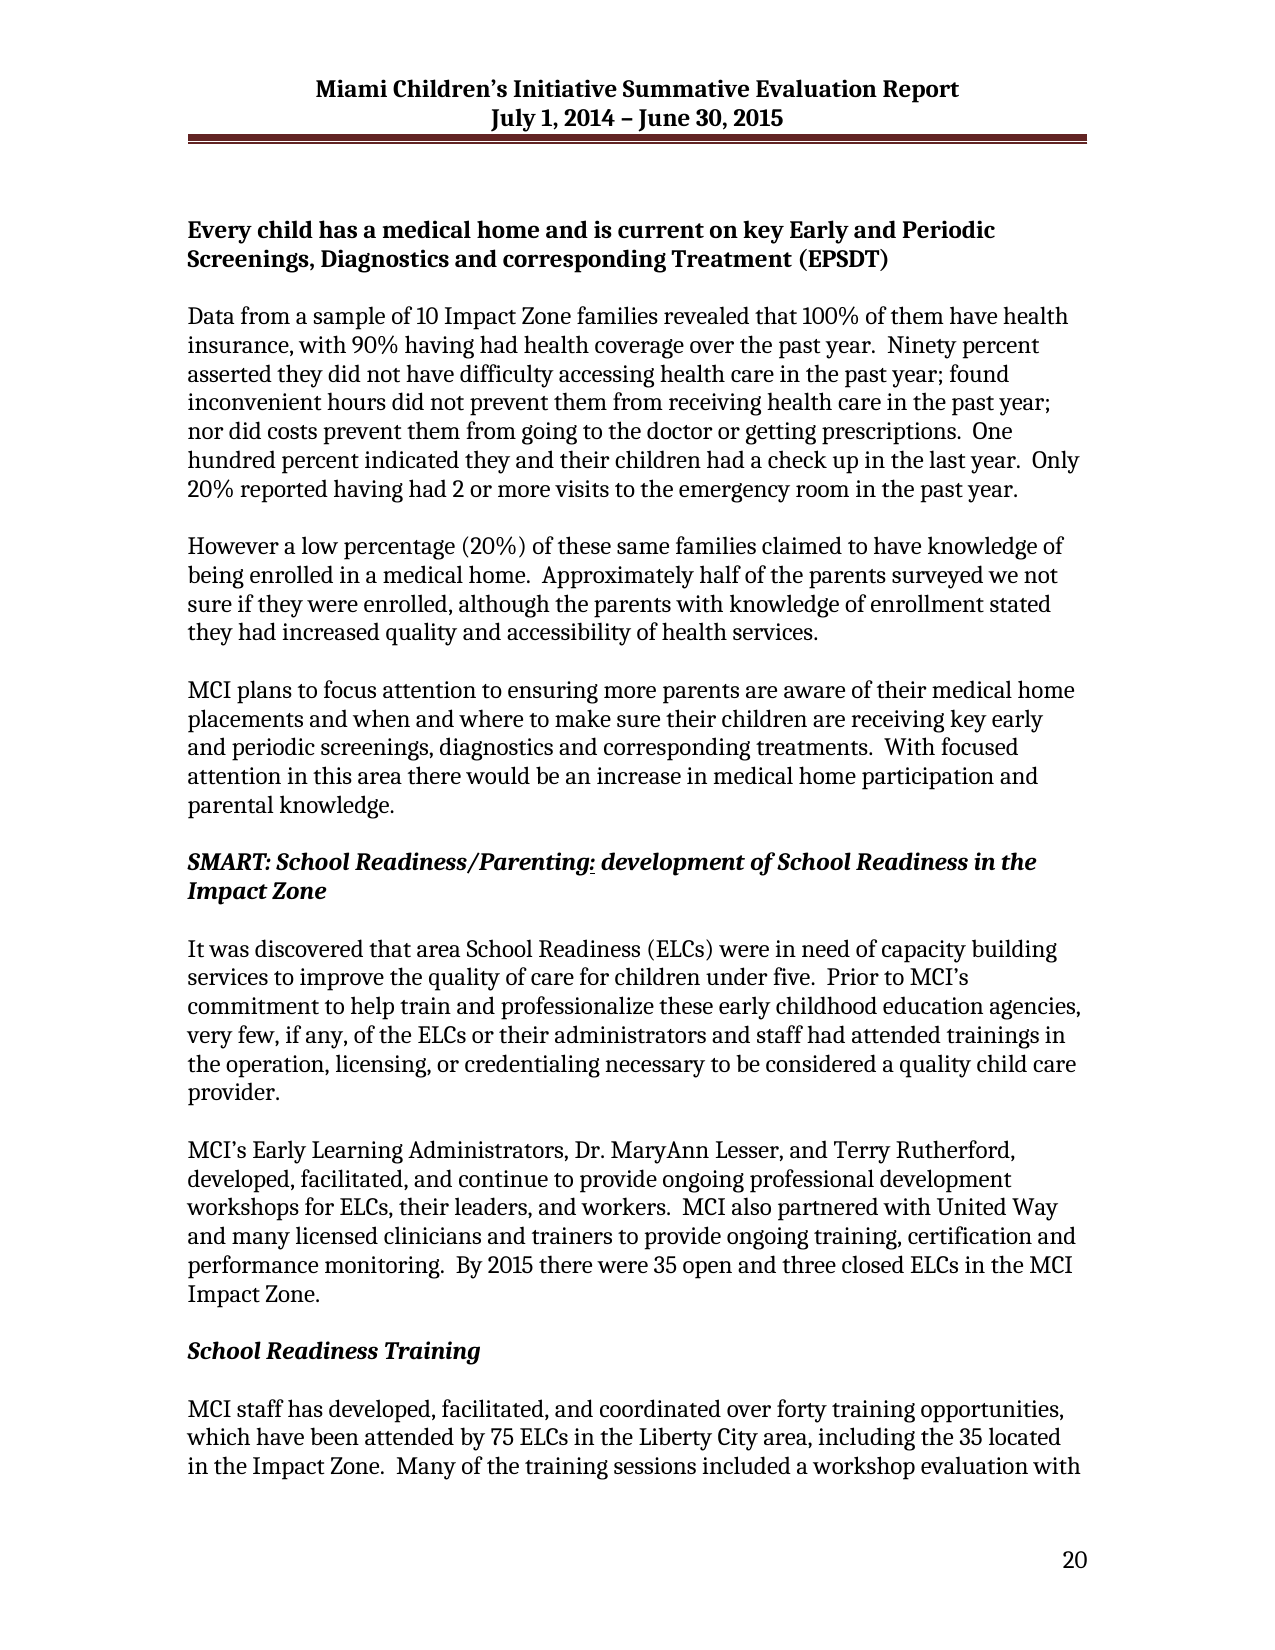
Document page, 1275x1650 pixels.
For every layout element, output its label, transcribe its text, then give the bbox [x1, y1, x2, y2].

text However a low percentage (20%) of these same families claimed to have knowledge of being enrolled in a medical home. Approximately half of the parents surveyed we not sure if they were enrolled, although the parents with knowledge of enrollment stated they had increased quality and accessibility of health services. [187, 532, 1087, 647]
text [187, 1394, 1087, 1481]
text Data from a sample of 10 Impact Zone families revealed that 100% of them have health insurance, with 90% having had health coverage over the past year. Ninety percent asserted they did not have difficulty accessing health care in the past year; found inconvenient hours did not prevent them from receiving health care in the past year; nor did costs prevent them from going to the doctor or getting prescriptions. One hundred percent indicated they and their children had a check up in the last year. Only 20% reported having had 2 or more visits to the emergency room in the past year. [187, 302, 1087, 503]
text Every child has a medical home and is current on key Early and Periodic Screenings, Diagnostics and corresponding Treatment (EPSDT) [187, 216, 1087, 273]
text School Readiness Training [187, 1337, 1087, 1394]
text It was discovered that area School Readiness (ELCs) were in need of capacity building services to improve the quality of care for children under five. Prior to MCI’s commitment to help train and professionalize these early childhood education agencies, very few, if any, of the ELCs or their administrators and staff had attended trainings in the operation, licensing, or credentialing necessary to be considered a quality child care provider. [187, 934, 1087, 1107]
text MCI’s Early Learning Administrators, Dr. MaryAnn Lesser, and Terry Rutherford, developed, facilitated, and continue to provide ongoing professional development workshops for ELCs, their leaders, and workers. MCI also partnered with United Way and many licensed clinicians and trainers to provide ongoing training, certification and performance monitoring. By 2015 there were 35 open and three closed ELCs in the MCI Impact Zone. [187, 1136, 1087, 1308]
text SMART: School Readiness/Parenting: development of School Readiness in the Impact Zone [187, 848, 1087, 906]
text MCI plans to focus attention to ensuring more parents are aware of their medical home placements and when and where to make sure their children are receiving key early and periodic screenings, diagnostics and corresponding treatments. With focused attention in this area there would be an increase in medical home participation and parental knowledge. [187, 676, 1087, 819]
